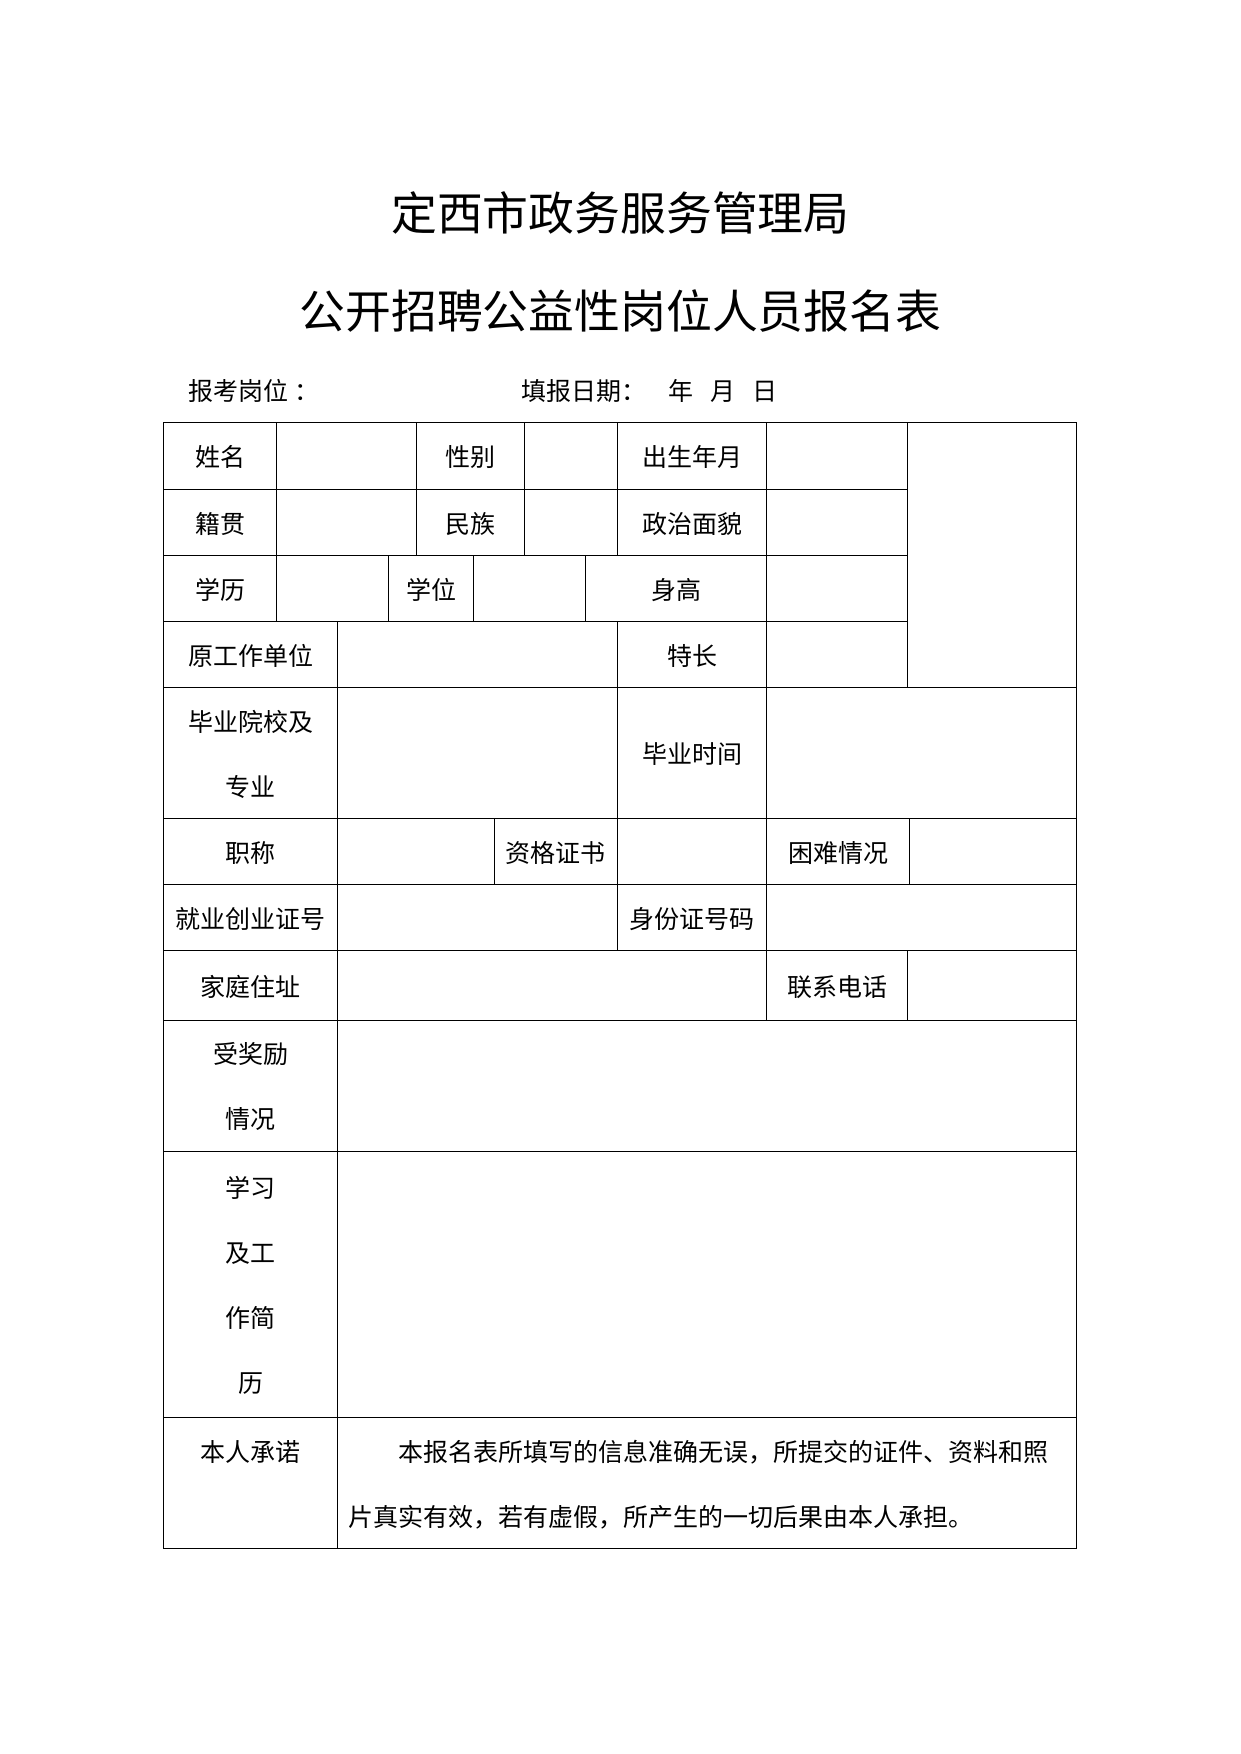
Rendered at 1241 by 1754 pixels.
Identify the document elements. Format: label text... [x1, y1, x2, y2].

table_cell [277, 556, 388, 621]
table_cell 籍贯 [164, 490, 276, 555]
table_cell 困难情况 [767, 819, 909, 884]
table_header [908, 423, 1076, 687]
table_cell 本人承诺 [164, 1418, 337, 1548]
table_cell 身份证号码 [618, 885, 766, 950]
table_cell [338, 885, 617, 950]
table_cell [277, 490, 416, 555]
table_cell [908, 951, 1076, 1019]
table_header 性别 [417, 423, 524, 489]
table_cell [338, 622, 617, 687]
text 定西市政务服务管理局 [187, 162, 1053, 259]
table_cell 就业创业证号 [164, 885, 337, 950]
table_header [767, 423, 907, 489]
table_cell 学习 及工 作简 历 [164, 1152, 337, 1417]
table_cell [474, 556, 585, 621]
text 报考岗位 ： 填报日期： 年 月 日 [163, 357, 1112, 422]
table_header 姓名 [164, 423, 276, 489]
table_header [525, 423, 617, 489]
table_cell 联系电话 [767, 951, 907, 1019]
table_cell [767, 622, 907, 687]
table_cell 毕业院校及 专业 [164, 688, 337, 818]
table_cell [338, 951, 766, 1019]
table_cell 学位 [389, 556, 473, 621]
table_cell 特长 [618, 622, 766, 687]
table_cell [767, 885, 1076, 950]
table_cell 学历 [164, 556, 276, 621]
table_cell [767, 688, 1076, 818]
table_cell 民族 [417, 490, 524, 555]
table_cell 政治面貌 [618, 490, 766, 555]
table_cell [338, 1418, 1076, 1548]
table_cell 原工作单位 [164, 622, 337, 687]
table_header 出生年月 [618, 423, 766, 489]
table_header [277, 423, 416, 489]
table_cell [338, 688, 617, 818]
table_cell 毕业时间 [618, 688, 766, 818]
table_cell 家庭住址 [164, 951, 337, 1019]
table_cell 受奖励 情况 [164, 1021, 337, 1151]
table_cell 职称 [164, 819, 337, 884]
table_cell [338, 819, 494, 884]
table_cell 身高 [586, 556, 766, 621]
table_cell 资格证书 [495, 819, 617, 884]
text 公开招聘公益性岗位人员报名表 [187, 259, 1053, 357]
table_cell [525, 490, 617, 555]
table_cell [767, 490, 907, 555]
table_cell [338, 1152, 1076, 1417]
table_cell [767, 556, 907, 621]
table_cell [618, 819, 766, 884]
table_cell [338, 1021, 1076, 1151]
table_cell [910, 819, 1076, 884]
